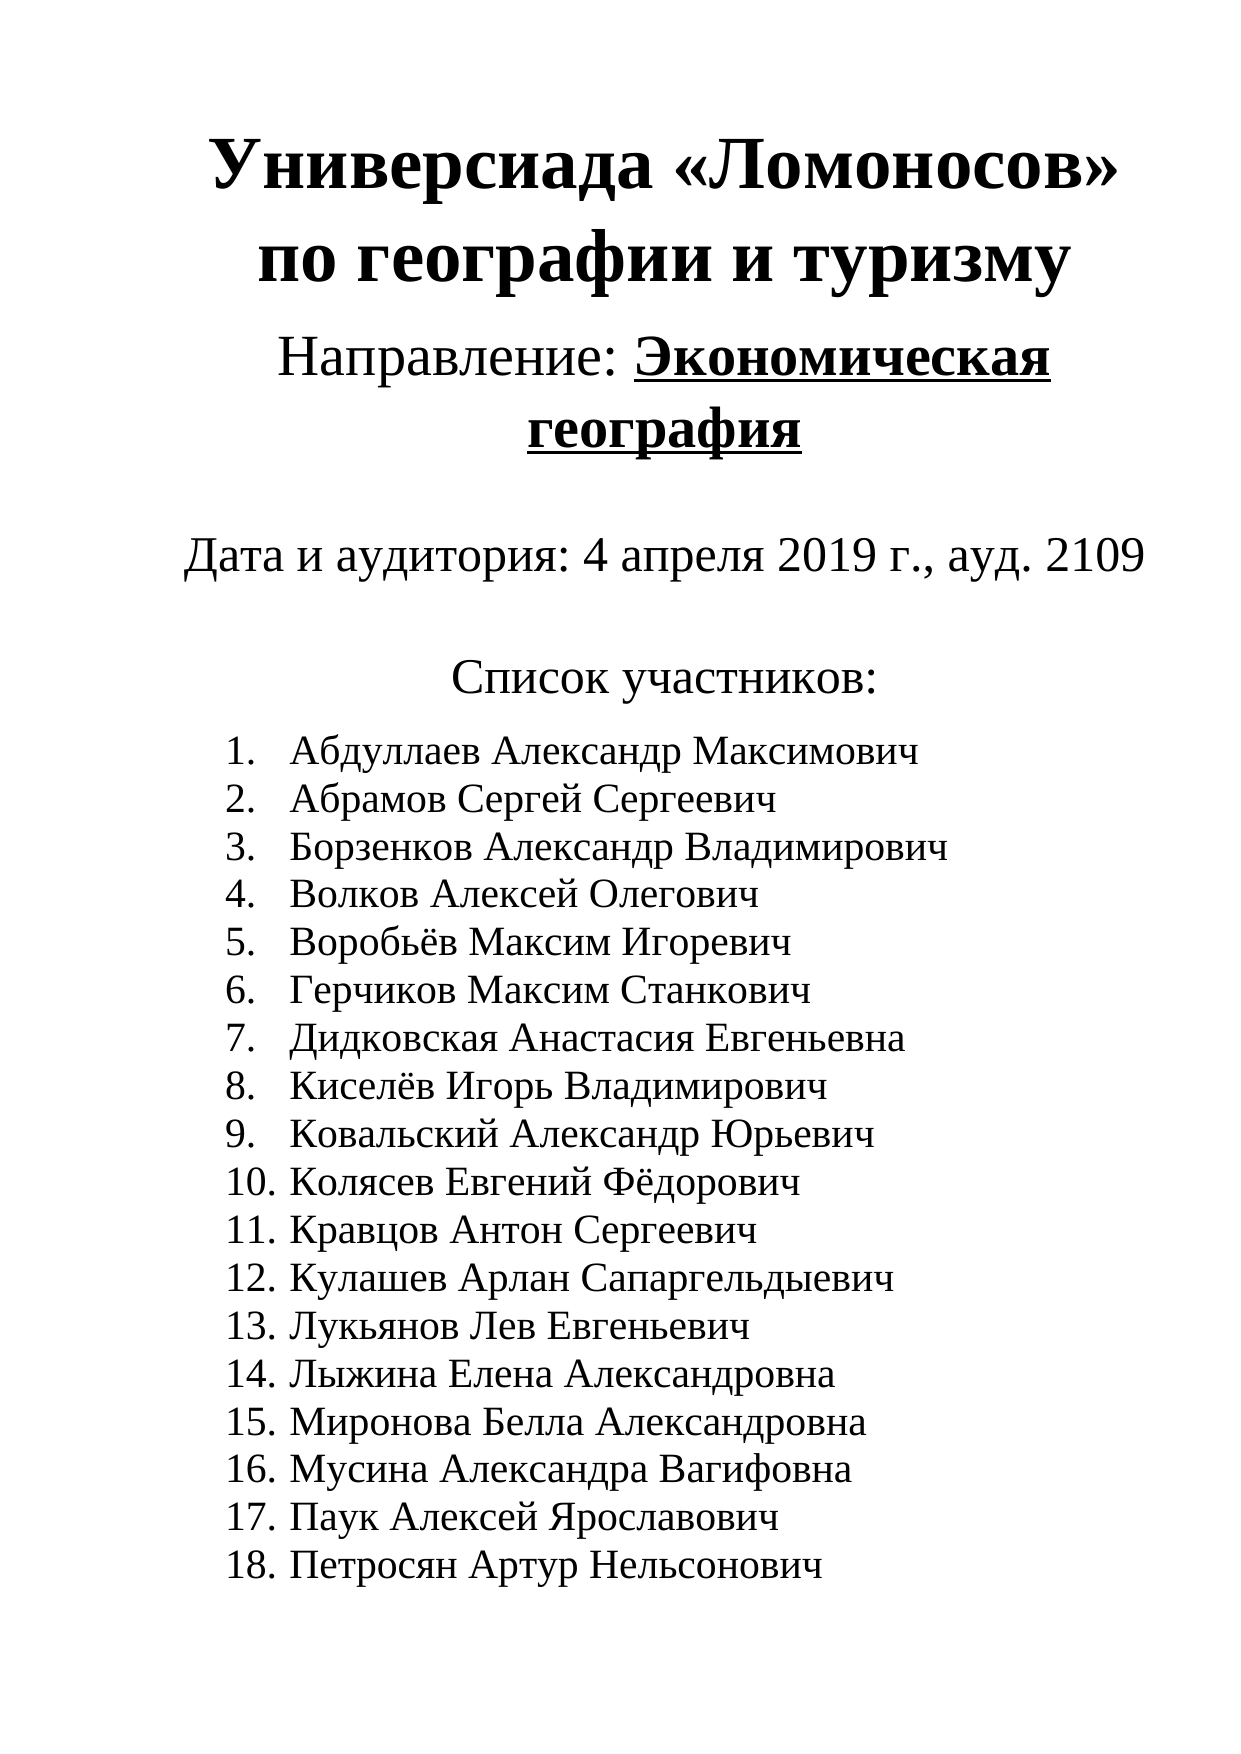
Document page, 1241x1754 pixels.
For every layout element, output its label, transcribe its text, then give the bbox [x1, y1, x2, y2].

table_cell [176, 1540, 278, 1588]
table_cell Колясев Евгений Фёдорович [278, 1156, 1137, 1204]
table_cell Дидковская Анастасия Евгеньевна [278, 1013, 1137, 1061]
text Список участников: [177, 646, 1152, 704]
table_cell Миронова Белла Александровна [278, 1396, 1137, 1444]
table_cell [176, 1109, 278, 1156]
table_header [176, 725, 278, 773]
table_cell [176, 965, 278, 1013]
table_cell Волков Алексей Олегович [278, 869, 1137, 917]
table_cell [176, 1252, 278, 1300]
table_cell [176, 869, 278, 917]
table_cell [176, 1444, 278, 1492]
table_cell [176, 1396, 278, 1444]
table_cell Кравцов Антон Сергеевич [278, 1204, 1137, 1252]
table_cell [176, 1348, 278, 1396]
table_cell [176, 1013, 278, 1061]
table_cell Паук Алексей Ярославович [278, 1492, 1137, 1540]
table_cell [176, 1061, 278, 1108]
table_cell [176, 821, 278, 869]
table_cell Воробьёв Максим Игоревич [278, 917, 1137, 965]
table_cell Киселёв Игорь Владимирович [278, 1061, 1137, 1108]
table_cell Петросян Артур Нельсонович [278, 1540, 1137, 1588]
table_cell Абрамов Сергей Сергеевич [278, 773, 1137, 821]
table_cell Герчиков Максим Станкович [278, 965, 1137, 1013]
table_cell [176, 1204, 278, 1252]
table_cell Кулашев Арлан Сапаргельдыевич [278, 1252, 1137, 1300]
table_cell Лукьянов Лев Евгеньевич [278, 1300, 1137, 1348]
table_cell [176, 1492, 278, 1540]
table_header Абдуллаев Александр Максимович [278, 725, 1137, 773]
table_cell Борзенков Александр Владимирович [278, 821, 1137, 869]
table_cell [176, 773, 278, 821]
table_cell [176, 917, 278, 965]
table_cell Ковальский Александр Юрьевич [278, 1109, 1137, 1156]
table_cell Лыжина Елена Александровна [278, 1348, 1137, 1396]
text Направление: Экономическая география [177, 321, 1152, 461]
table_cell Мусина Александра Вагифовна [278, 1444, 1137, 1492]
table_cell [176, 1156, 278, 1204]
text Дата и аудитория: 4 апреля 2019 г., ауд. 2109 [177, 525, 1152, 583]
table_cell [176, 1300, 278, 1348]
text Универсиада «Ломоносов» по географии и туризму [177, 118, 1152, 297]
